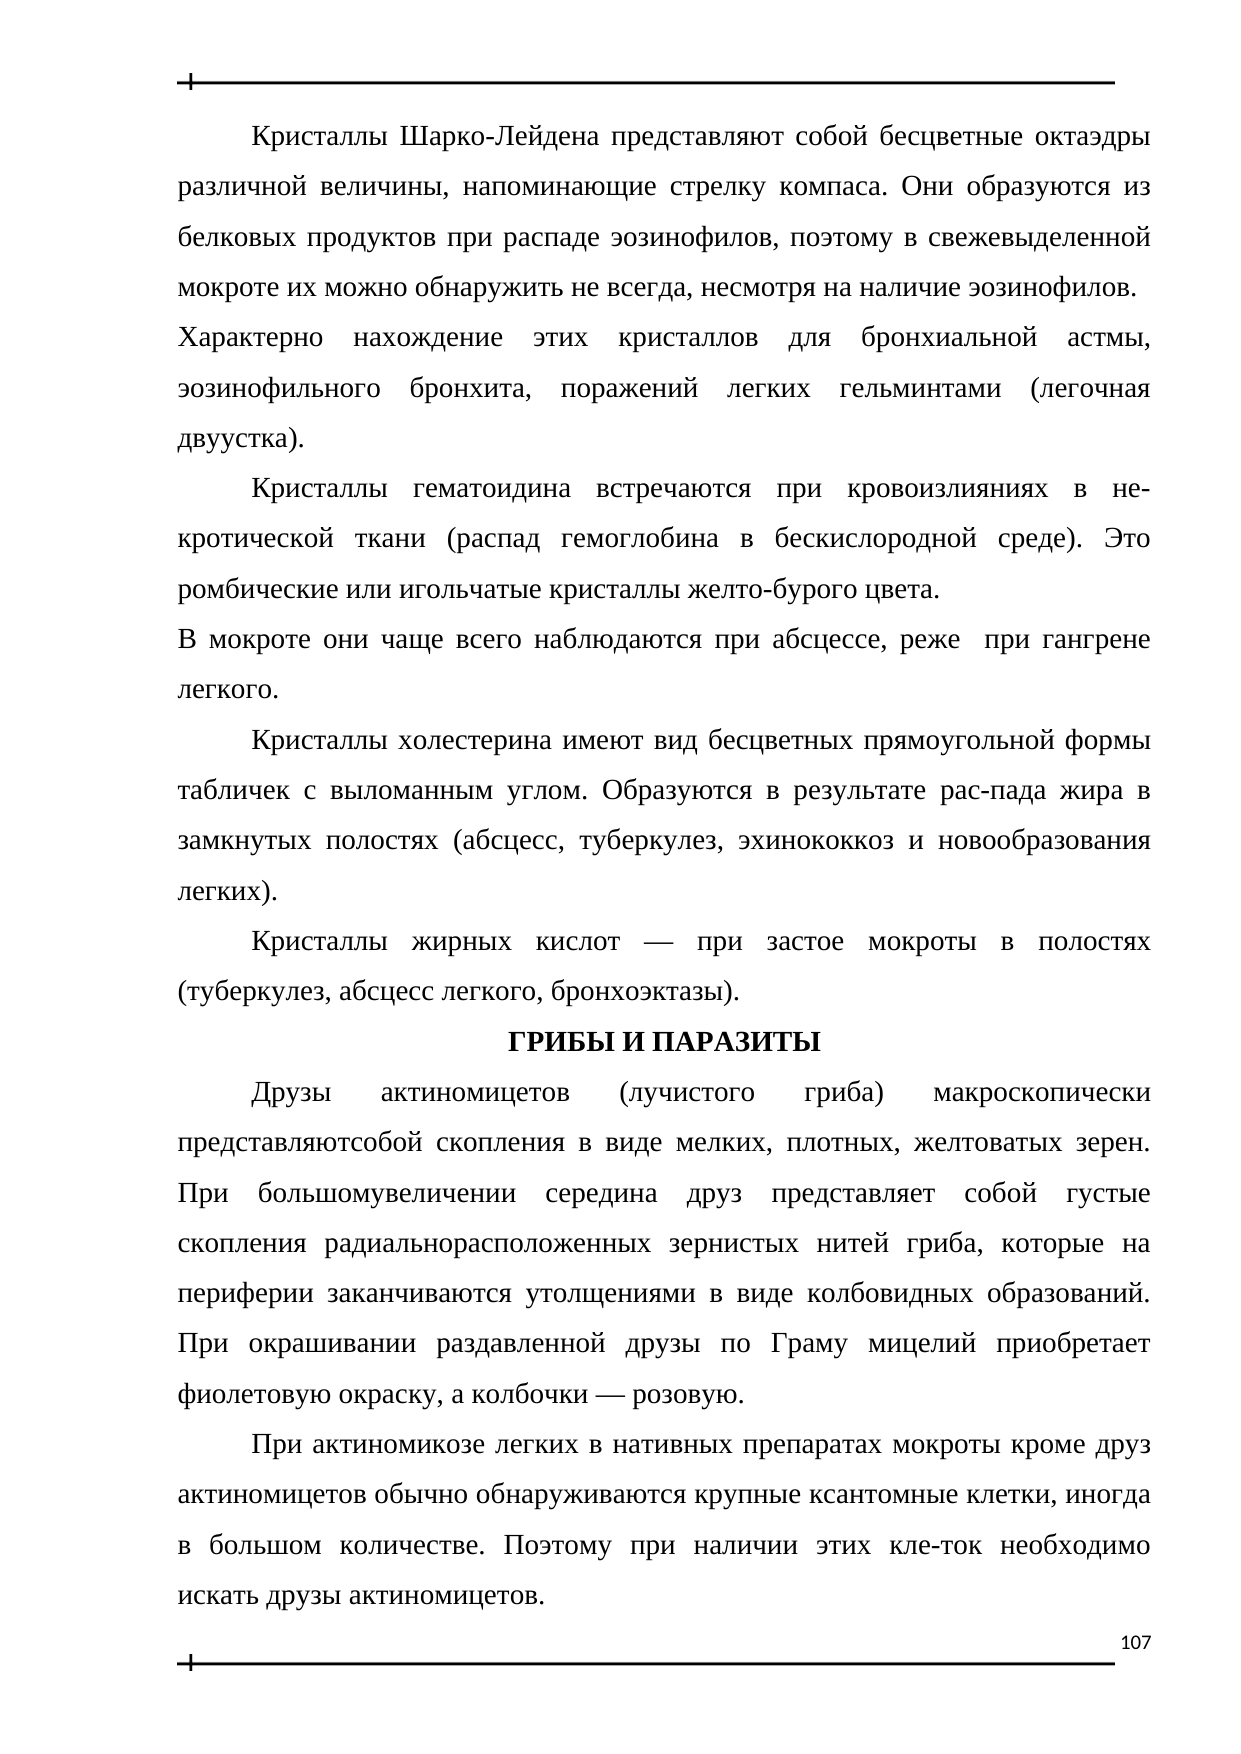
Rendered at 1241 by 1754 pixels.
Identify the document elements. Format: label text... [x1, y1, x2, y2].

text Кристаллы Шарко-Лейдена представляют собой бесцветные октаэдры различной величины, напоминающие стрелку компаса. Они образуются из белковых продуктов при распаде эозинофилов, поэтому в свежевыделенной мокроте их можно обнаружить не всегда, несмотря на наличие эозинофилов. [177, 118, 1152, 303]
text Кристаллы гематоидина встречаются при кровоизлияниях в не-кротической ткани (распад гемоглобина в бескислородной среде). Это ромбические или игольчатые кристаллы желто-бурого цвета. [177, 470, 1152, 604]
text ГРИБЫ И ПАРАЗИТЫ [177, 1024, 1152, 1057]
text Кристаллы жирных кислот — при застое мокроты в полостях (туберкулез, абсцесс легкого, бронхоэктазы). [177, 923, 1152, 1007]
text При актиномикозе легких в нативных препаратах мокроты кроме друз актиномицетов обычно обнаруживаются крупные ксантомные клетки, иногда в большом количестве. Поэтому при наличии этих кле-ток необходимо искать друзы актиномицетов. [177, 1426, 1152, 1611]
text Кристаллы холестерина имеют вид бесцветных прямоугольной формы табличек с выломанным углом. Образуются в результате рас-пада жира в замкнутых полостях (абсцесс, туберкулез, эхинококкоз и новообразования легких). [177, 722, 1152, 906]
text Друзы актиномицетов (лучистого гриба) макроскопически представляютсобой скопления в виде мелких, плотных, желтоватых зерен. При большомувеличении середина друз представляет собой густые скопления радиальнорасположенных зернистых нитей гриба, которые на периферии заканчиваются утолщениями в виде колбовидных образований. При окрашивании раздавленной друзы по Граму мицелий приобретает фиолетовую окраску, а колбочки — розовую. [177, 1074, 1152, 1409]
text Характерно нахождение этих кристаллов для бронхиальной астмы, эозинофильного бронхита, поражений легких гельминтами (легочная двуустка). [177, 319, 1152, 453]
picture [177, 1654, 1115, 1671]
text В мокроте они чаще всего наблюдаются при абсцессе, реже при гангрене легкого. [177, 621, 1152, 705]
picture [177, 73, 1115, 90]
